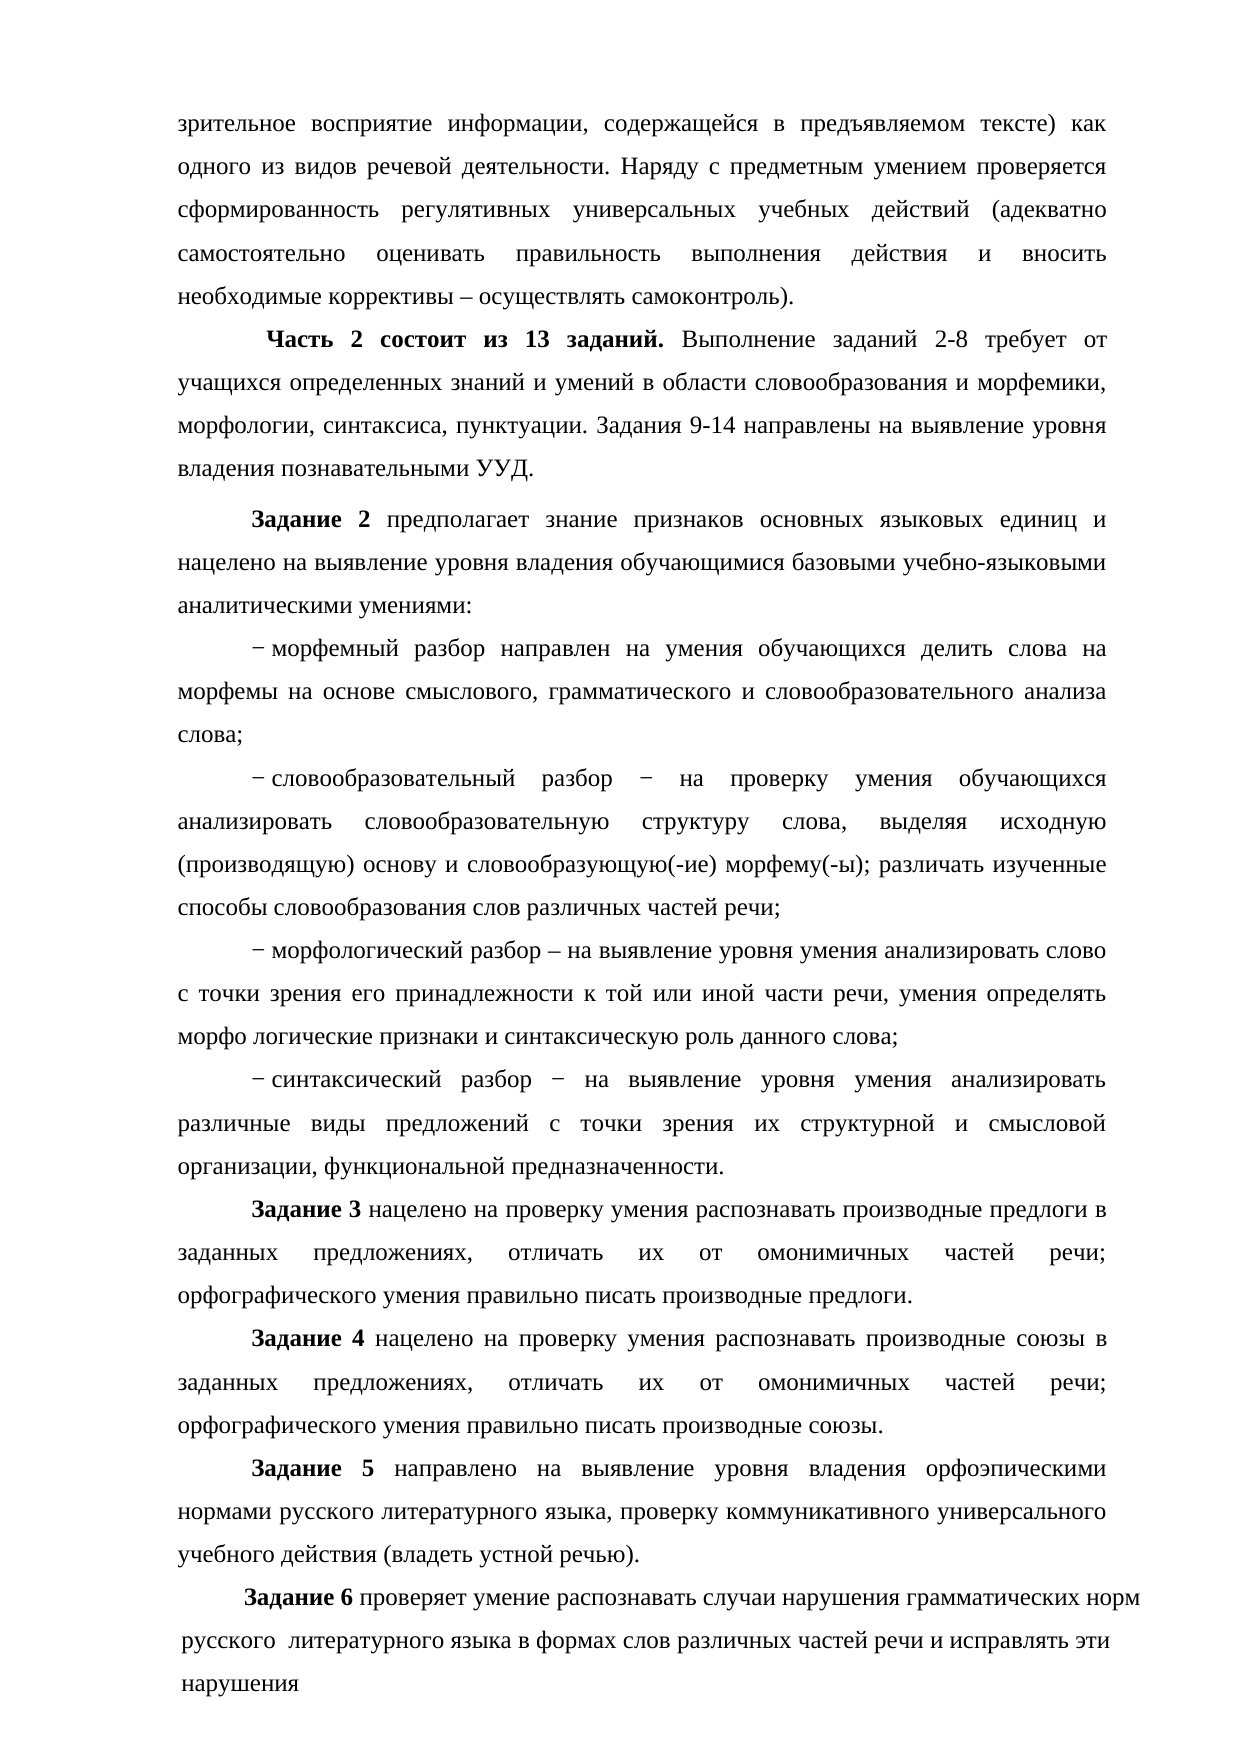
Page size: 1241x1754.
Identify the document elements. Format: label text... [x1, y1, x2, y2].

list морфологический разбор – на выявление уровня умения анализировать слово с точки зрения его принадлежности к той или иной части речи, умения определять морфо логические признаки и синтаксическую роль данного слова; [177, 935, 1107, 1050]
list синтаксический разбор − на выявление уровня умения анализировать различные виды предложений с точки зрения их структурной и смысловой организации, функциональной предназначенности. [177, 1064, 1107, 1179]
text Задание 6 проверяет умение распознавать случаи нарушения грамматических норм русского литературного языка в формах слов различных частей речи и исправлять эти [181, 1582, 1196, 1654]
text Задание 3 нацелено на проверку умения распознавать производные предлоги в заданных предложениях, отличать их от омонимичных частей речи; орфографического умения правильно писать производные предлоги. [177, 1194, 1107, 1309]
text нарушения [181, 1668, 1196, 1697]
text Задание 2 предполагает знание признаков основных языковых единиц и нацелено на выявление уровня владения обучающимися базовыми учебно-языковыми аналитическими умениями: [177, 504, 1107, 619]
list словообразовательный разбор − на проверку умения обучающихся анализировать словообразовательную структуру слова, выделяя исходную (производящую) основу и словообразующую(-ие) морфему(-ы); различать изученные способы словообразования слов различных частей речи; [177, 763, 1107, 921]
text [177, 108, 1107, 309]
text Часть 2 состоит из 13 заданий. Выполнение заданий 2-8 требует от учащихся определенных знаний и умений в области словообразования и морфемики, морфологии, синтаксиса, пунктуации. Задания 9-14 направлены на выявление уровня владения познавательными УУД. [177, 324, 1107, 482]
text Задание 5 направлено на выявление уровня владения орфоэпическими нормами русского литературного языка, проверку коммуникативного универсального учебного действия (владеть устной речью). [177, 1453, 1107, 1568]
list морфемный разбор направлен на умения обучающихся делить слова на морфемы на основе смыслового, грамматического и словообразовательного анализа слова; [177, 633, 1107, 748]
text Задание 4 нацелено на проверку умения распознавать производные союзы в заданных предложениях, отличать их от омонимичных частей речи; орфографического умения правильно писать производные союзы. [177, 1323, 1108, 1438]
